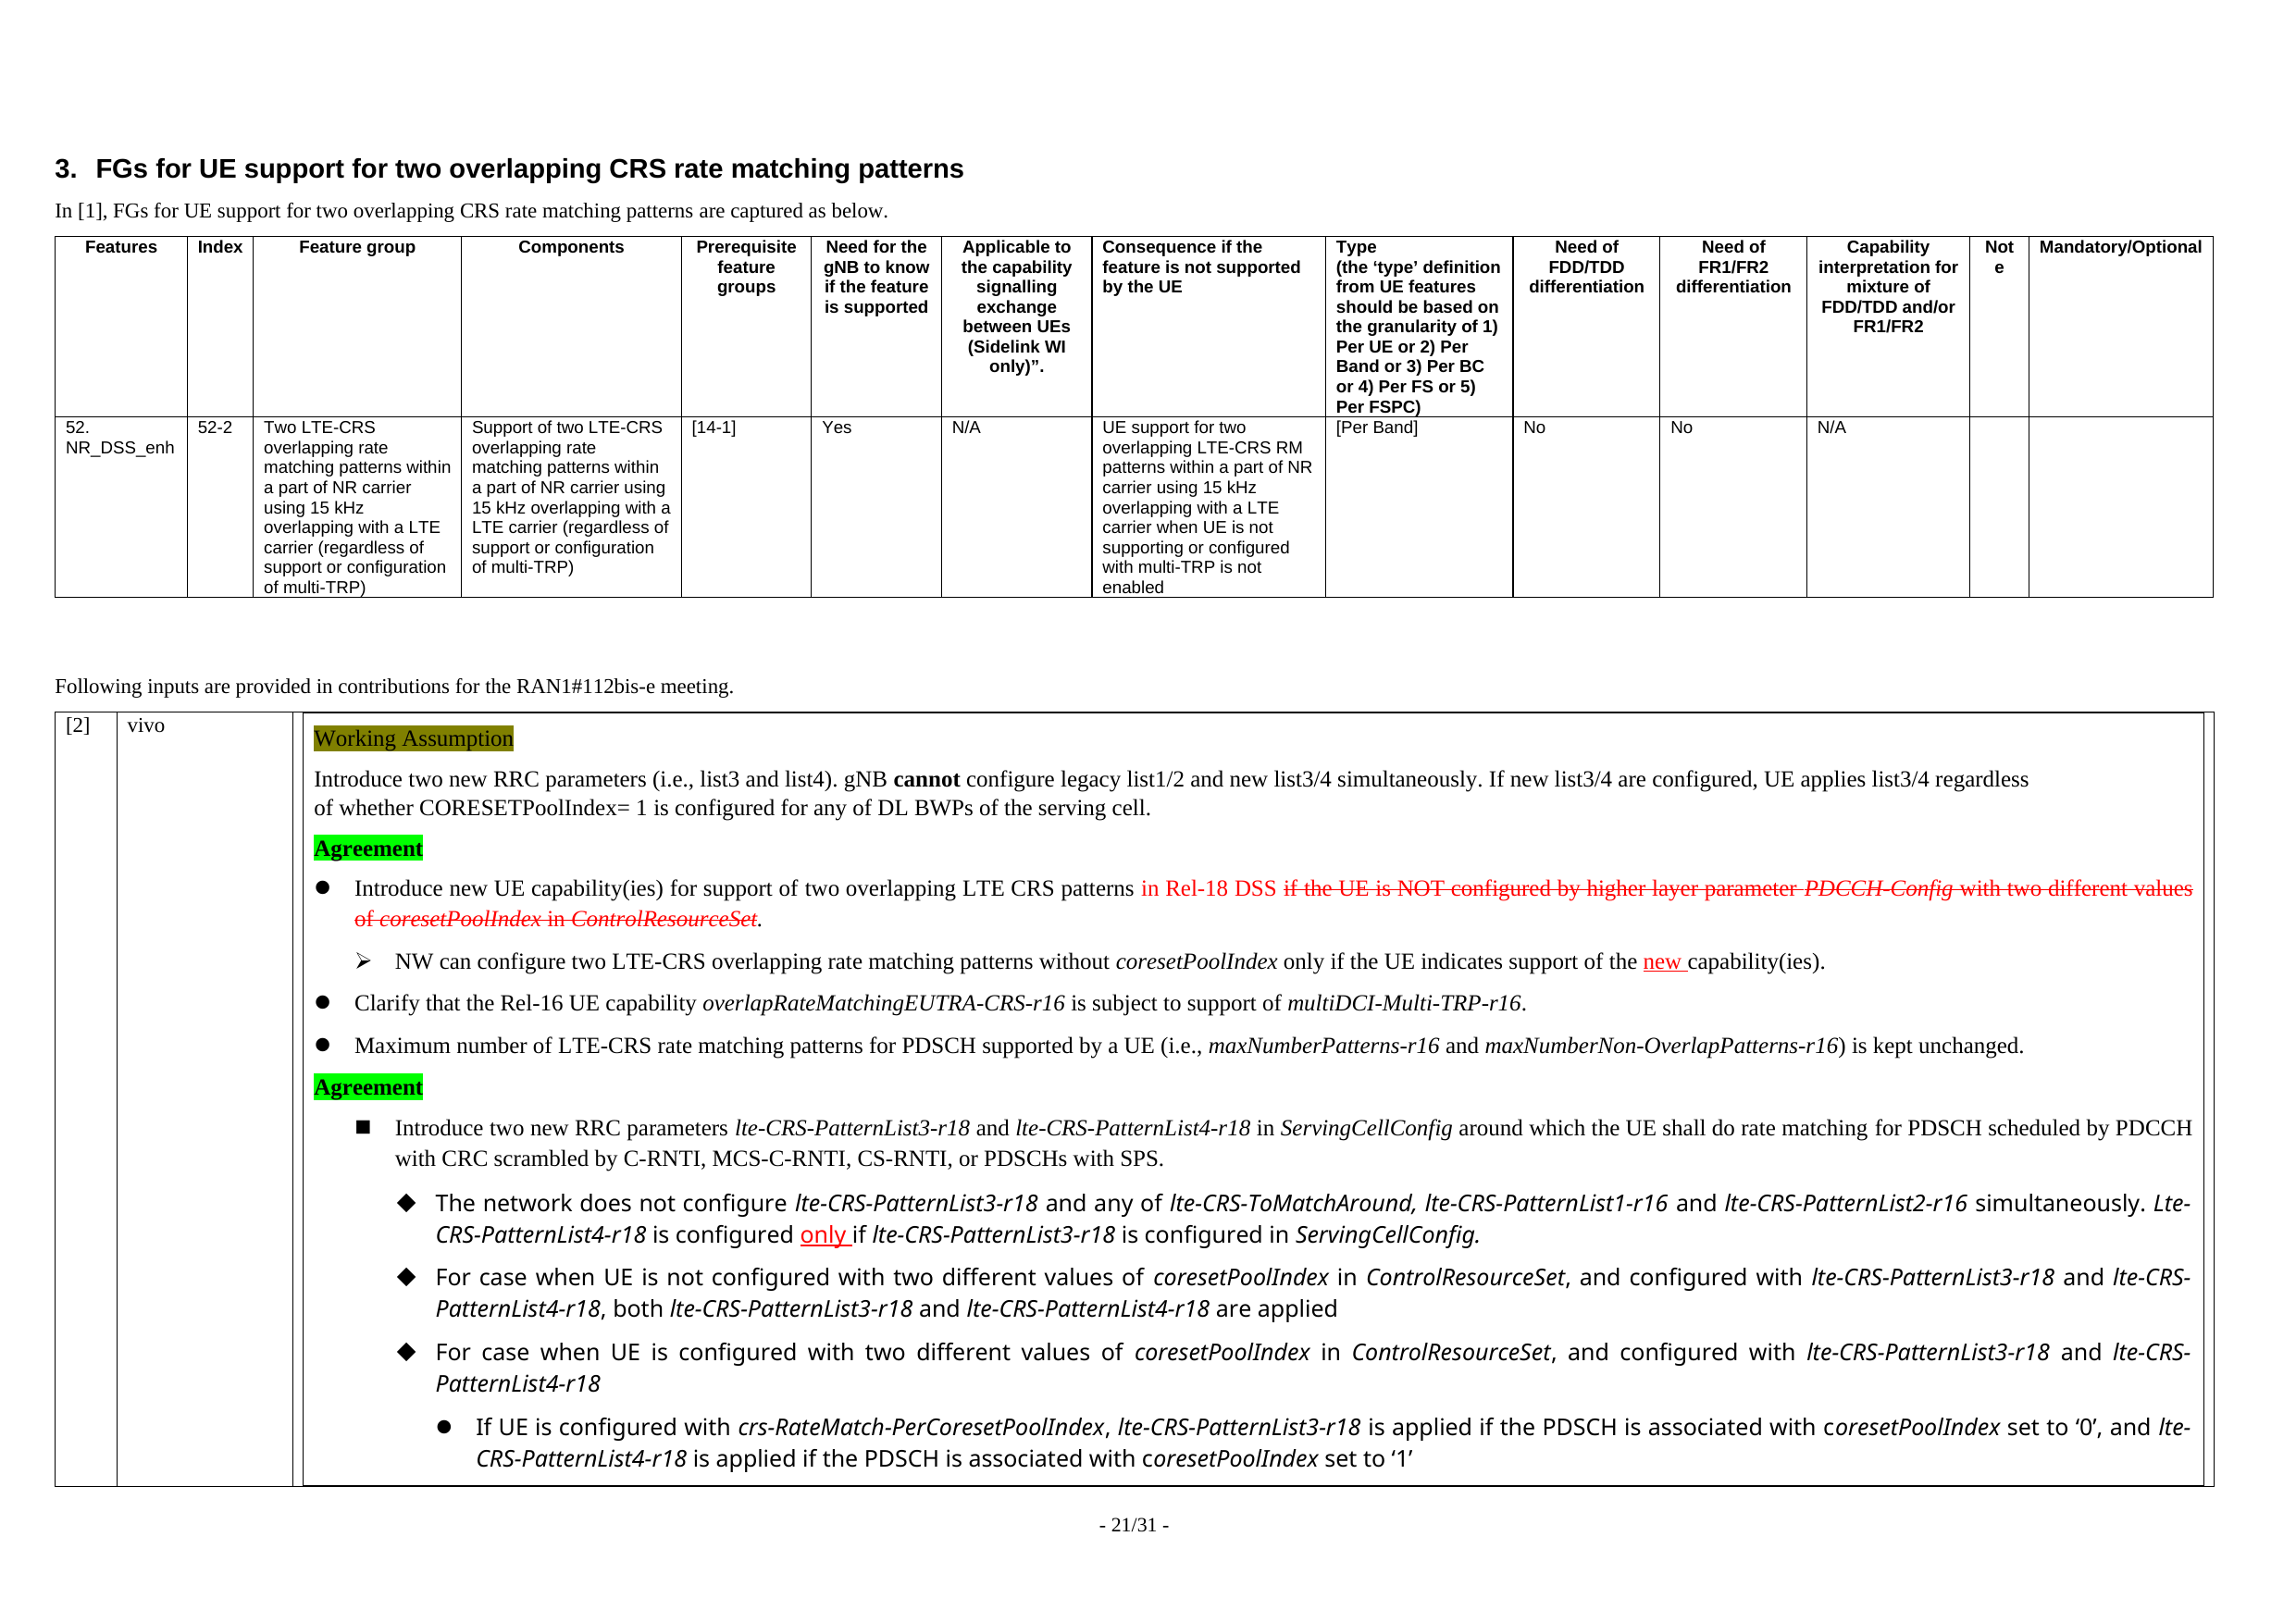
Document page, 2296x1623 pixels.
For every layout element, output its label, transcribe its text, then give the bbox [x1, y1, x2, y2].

table_header Mandatory/Optional [2029, 237, 2213, 416]
text Following inputs are provided in contributions for the RAN1#112bis-e meeting. [55, 674, 2214, 698]
subtitle FGs for UE support for two overlapping CRS rate matching patterns [55, 153, 2214, 184]
table_cell N/A [942, 417, 1091, 597]
table_header Type (the ‘type’ definition from UE features should be based on the granularity of 1) Per UE or 2) Per Band or 3) Per BC or 4) Per FS or 5) Per FSPC) [1326, 237, 1512, 416]
table_cell No [1660, 417, 1806, 597]
table_header Capability interpretation for mixture of FDD/TDD and/or FR1/FR2 [1807, 237, 1969, 416]
table_cell Two LTE-CRS overlapping rate matching patterns within a part of NR carrier using 15 kHz overlapping with a LTE carrier (regardless of support or configuration of multi-TRP) [254, 417, 461, 597]
table_header Index [188, 237, 253, 416]
table_cell 52-2 [188, 417, 253, 597]
table_cell 52. NR_DSS_enh [56, 417, 187, 597]
table_header Feature group [254, 237, 461, 416]
table_cell N/A [1807, 417, 1969, 597]
table_cell [1970, 417, 2029, 597]
table_header Need of FDD/TDD differentiation [1514, 237, 1659, 416]
table_header Applicable to the capability signalling exchange between UEs (Sidelink WI only)”. [942, 237, 1091, 416]
table_cell [Per Band] [1326, 417, 1512, 597]
table_header Need for the gNB to know if the feature is supported [812, 237, 941, 416]
table_cell Support of two LTE-CRS overlapping rate matching patterns within a part of NR carrier using 15 kHz overlapping with a LTE carrier (regardless of support or configuration of multi-TRP) [462, 417, 681, 597]
table_cell [2029, 417, 2213, 597]
table_header Prerequisite feature groups [682, 237, 811, 416]
table_cell UE support for two overlapping LTE-CRS RM patterns within a part of NR carrier using 15 kHz overlapping with a LTE carrier when UE is not supporting or configured with multi-TRP is not enabled [1093, 417, 1325, 597]
table_cell Yes [812, 417, 941, 597]
table_header [2] [56, 712, 117, 1486]
table_header Need of FR1/FR2 differentiation [1660, 237, 1806, 416]
table_header Note [1970, 237, 2029, 416]
table_cell No [1514, 417, 1659, 597]
table_header vivo [118, 712, 292, 1486]
text In [1], FGs for UE support for two overlapping CRS rate matching patterns are captured as below. [55, 198, 2214, 222]
table_header Components [462, 237, 681, 416]
table_header Consequence if the feature is not supported by the UE [1093, 237, 1325, 416]
table_cell [14-1] [682, 417, 811, 597]
table_header Features [56, 237, 187, 416]
